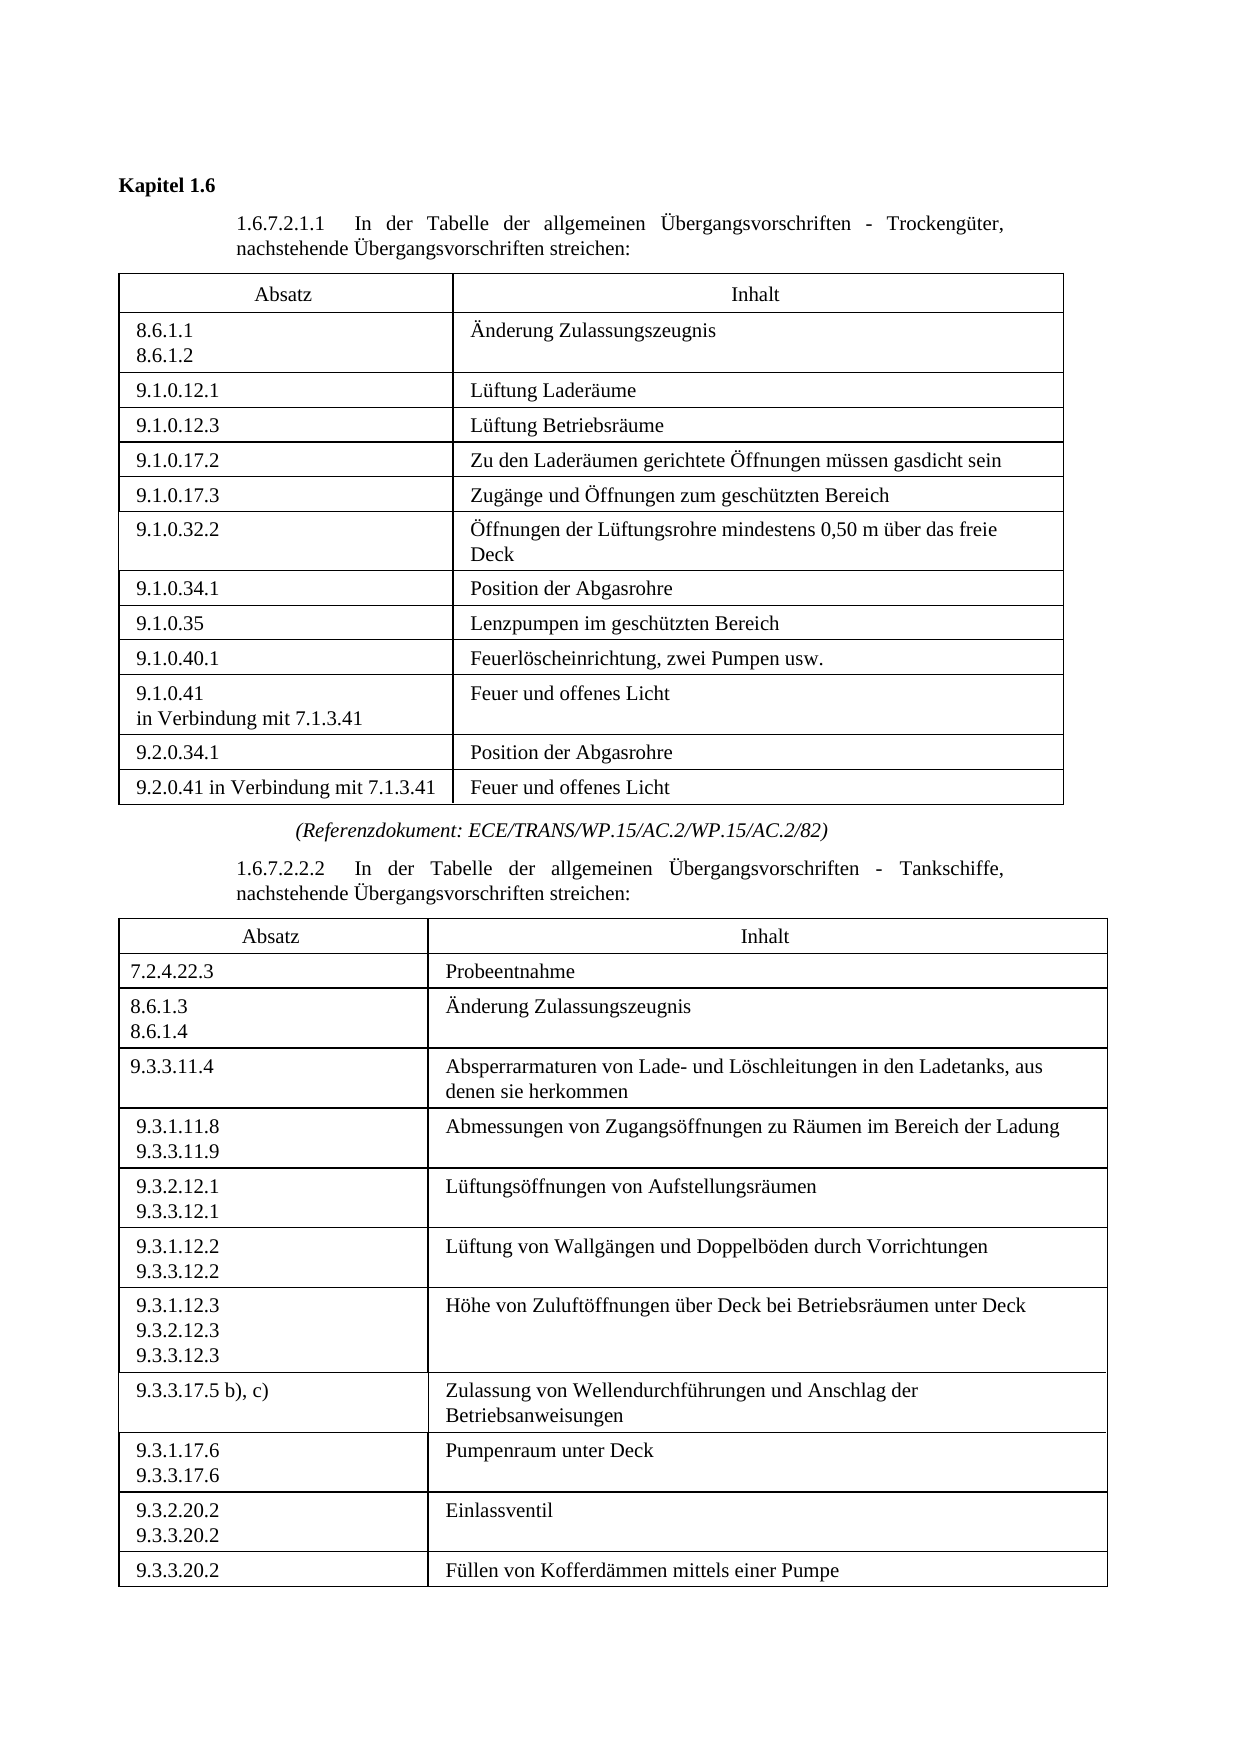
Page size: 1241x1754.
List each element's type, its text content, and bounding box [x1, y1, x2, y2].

table_cell Füllen von Kofferdämmen mittels einer Pumpe [429, 1552, 1107, 1586]
table_cell Lüftung Laderäume [454, 373, 1063, 407]
table_cell Position der Abgasrohre [454, 571, 1063, 604]
table_cell Lenzpumpen im geschützten Bereich [454, 606, 1063, 639]
table_cell Pumpenraum unter Deck [429, 1432, 1107, 1491]
table_cell Lüftung von Wallgängen und Doppelböden durch Vorrichtungen [429, 1228, 1107, 1287]
table_cell 9.2.0.34.1 [120, 735, 452, 768]
text 1.6.7.2.1.1 In der Tabelle der allgemeinen Übergangsvorschriften - Trockengüter, nachstehende Übergangsvorschriften streichen: [236, 210, 1004, 260]
table_cell Höhe von Zuluftöffnungen über Deck bei Betriebsräumen unter Deck [429, 1288, 1107, 1372]
table_cell 8.6.1.3 8.6.1.4 [120, 989, 427, 1047]
table_cell 9.3.1.17.6 9.3.3.17.6 [120, 1433, 427, 1491]
table_cell Zugänge und Öffnungen zum geschützten Bereich [454, 477, 1063, 511]
table_cell 9.3.2.12.1 9.3.3.12.1 [120, 1169, 427, 1227]
table_header Absatz [120, 919, 427, 952]
table_cell Zu den Laderäumen gerichtete Öffnungen müssen gasdicht sein [454, 443, 1063, 476]
table_cell Probeentnahme [429, 954, 1107, 987]
table_cell 9.1.0.17.3 [120, 477, 452, 511]
table_cell 9.1.0.12.1 [120, 373, 452, 407]
table_cell Lüftung Betriebsräume [454, 408, 1063, 441]
table_cell Einlassventil [429, 1493, 1107, 1551]
table_cell Lüftungsöffnungen von Aufstellungsräumen [429, 1169, 1107, 1227]
table_cell 9.1.0.12.3 [120, 408, 452, 441]
table_cell Position der Abgasrohre [454, 735, 1063, 768]
table_cell Feuer und offenes Licht [454, 675, 1063, 734]
table_header Inhalt [429, 919, 1107, 952]
table_cell 9.1.0.34.1 [120, 571, 452, 604]
table_cell Zulassung von Wellendurchführungen und Anschlag der Betriebsanweisungen [429, 1372, 1107, 1432]
table_cell Änderung Zulassungszeugnis [429, 989, 1107, 1047]
table_cell Änderung Zulassungszeugnis [454, 313, 1063, 372]
table_cell 9.3.1.12.2 9.3.3.12.2 [120, 1228, 427, 1287]
table_cell 9.2.0.41 in Verbindung mit 7.1.3.41 [120, 770, 452, 803]
table_cell 9.3.2.20.2 9.3.3.20.2 [120, 1493, 427, 1551]
table_cell Feuerlöscheinrichtung, zwei Pumpen usw. [454, 640, 1063, 674]
table_header Absatz [120, 274, 452, 312]
table_cell 9.3.3.11.4 [120, 1049, 427, 1107]
table_cell 9.1.0.35 [120, 606, 452, 639]
table_cell Absperrarmaturen von Lade- und Löschleitungen in den Ladetanks, aus denen sie herkommen [429, 1049, 1107, 1107]
table_cell Feuer und offenes Licht [454, 770, 1063, 803]
table_cell Öffnungen der Lüftungsrohre mindestens 0,50 m über das freie Deck [454, 512, 1063, 570]
table_cell 9.3.1.12.3 9.3.2.12.3 9.3.3.12.3 [120, 1288, 427, 1372]
table_cell Abmessungen von Zugangsöffnungen zu Räumen im Bereich der Ladung [429, 1109, 1107, 1167]
table_cell 9.1.0.40.1 [120, 640, 452, 674]
text Kapitel 1.6 [118, 173, 1004, 198]
table_header Inhalt [454, 274, 1063, 312]
table_cell 7.2.4.22.3 [120, 954, 427, 987]
text (Referenzdokument: ECE/TRANS/WP.15/AC.2/WP.15/AC.2/82) [236, 817, 1004, 842]
table_cell 9.3.3.17.5 b), c) [119, 1373, 428, 1432]
text 1.6.7.2.2.2 In der Tabelle der allgemeinen Übergangsvorschriften - Tankschiffe, nachstehende Übergangsvorschriften streichen: [236, 855, 1004, 905]
table_cell 9.1.0.41 in Verbindung mit 7.1.3.41 [120, 675, 452, 734]
table_cell 9.3.3.20.2 [120, 1552, 427, 1586]
table_cell 9.1.0.17.2 [120, 443, 452, 476]
table_cell 9.3.1.11.8 9.3.3.11.9 [120, 1109, 427, 1167]
table_cell 9.1.0.32.2 [119, 512, 452, 570]
table_cell 8.6.1.1 8.6.1.2 [120, 313, 452, 372]
